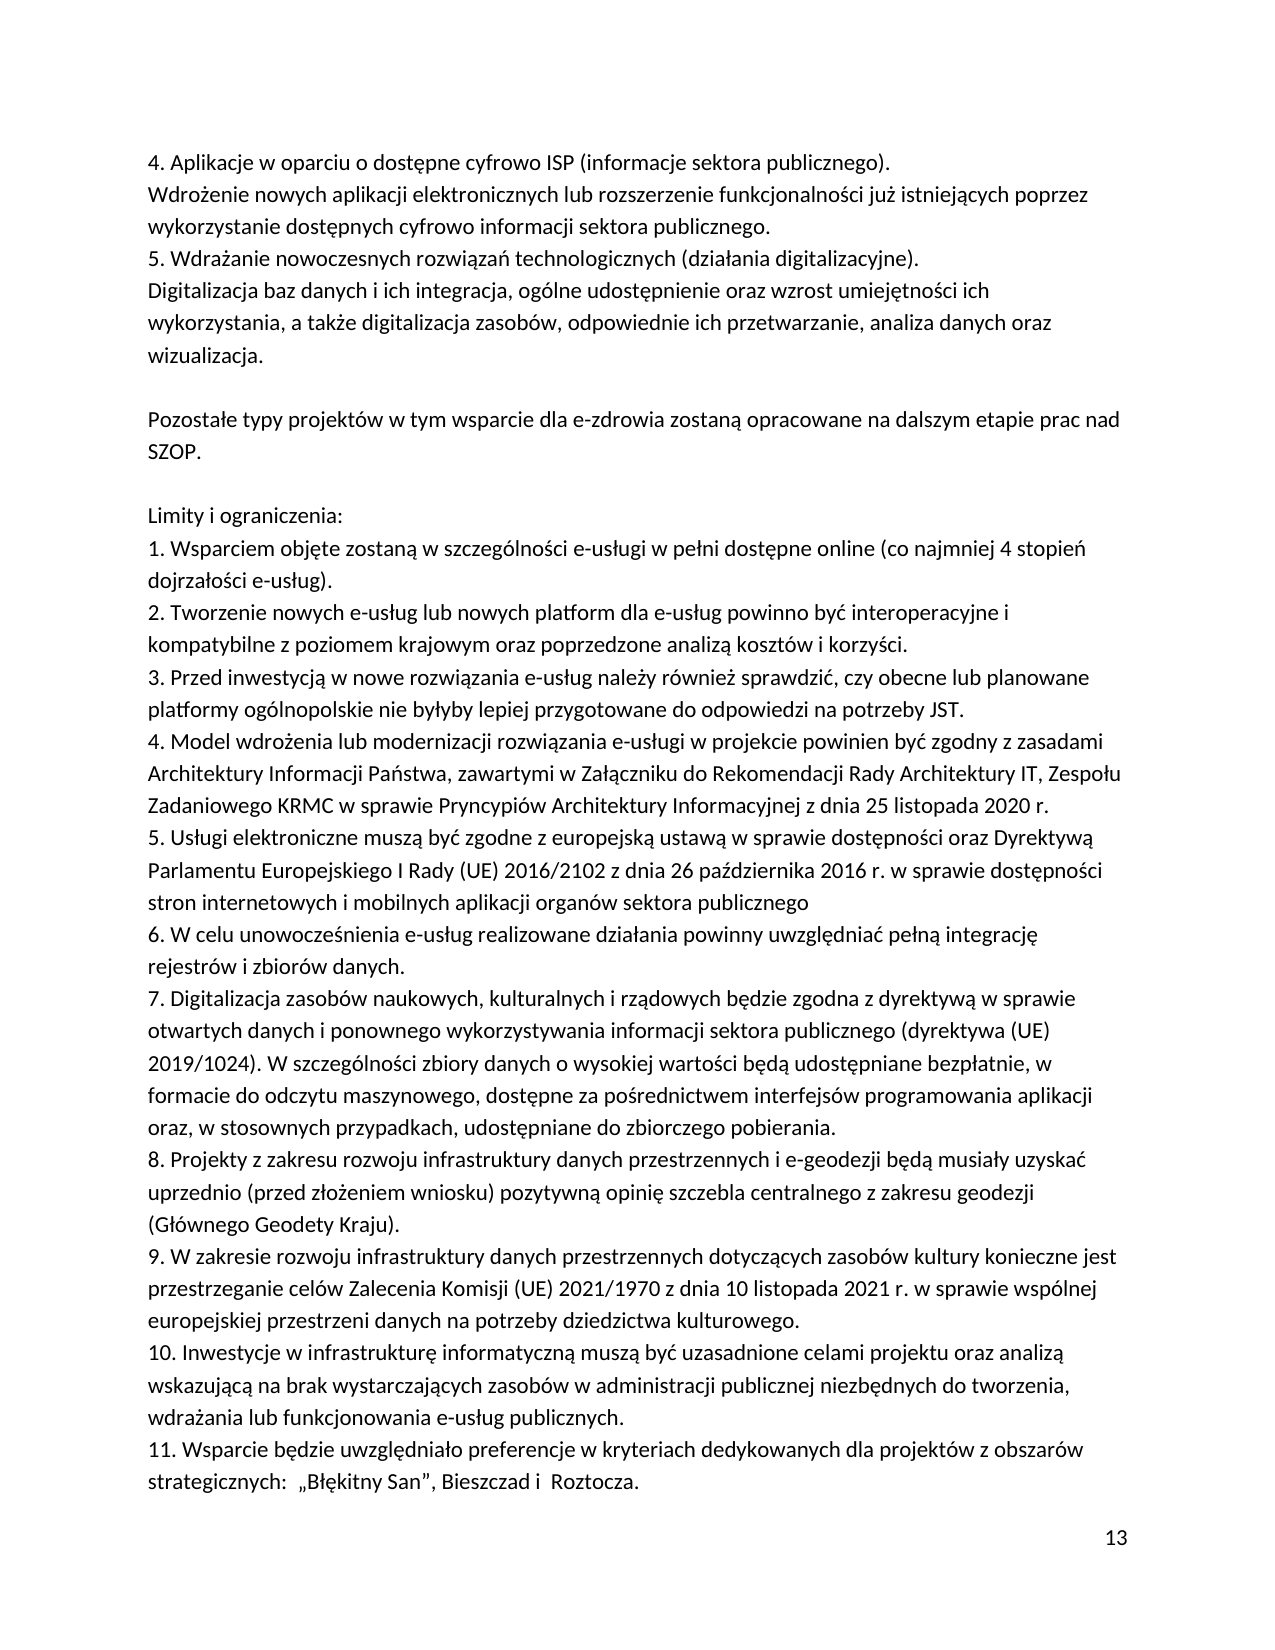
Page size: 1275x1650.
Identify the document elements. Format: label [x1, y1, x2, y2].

text [148, 148, 1127, 1495]
